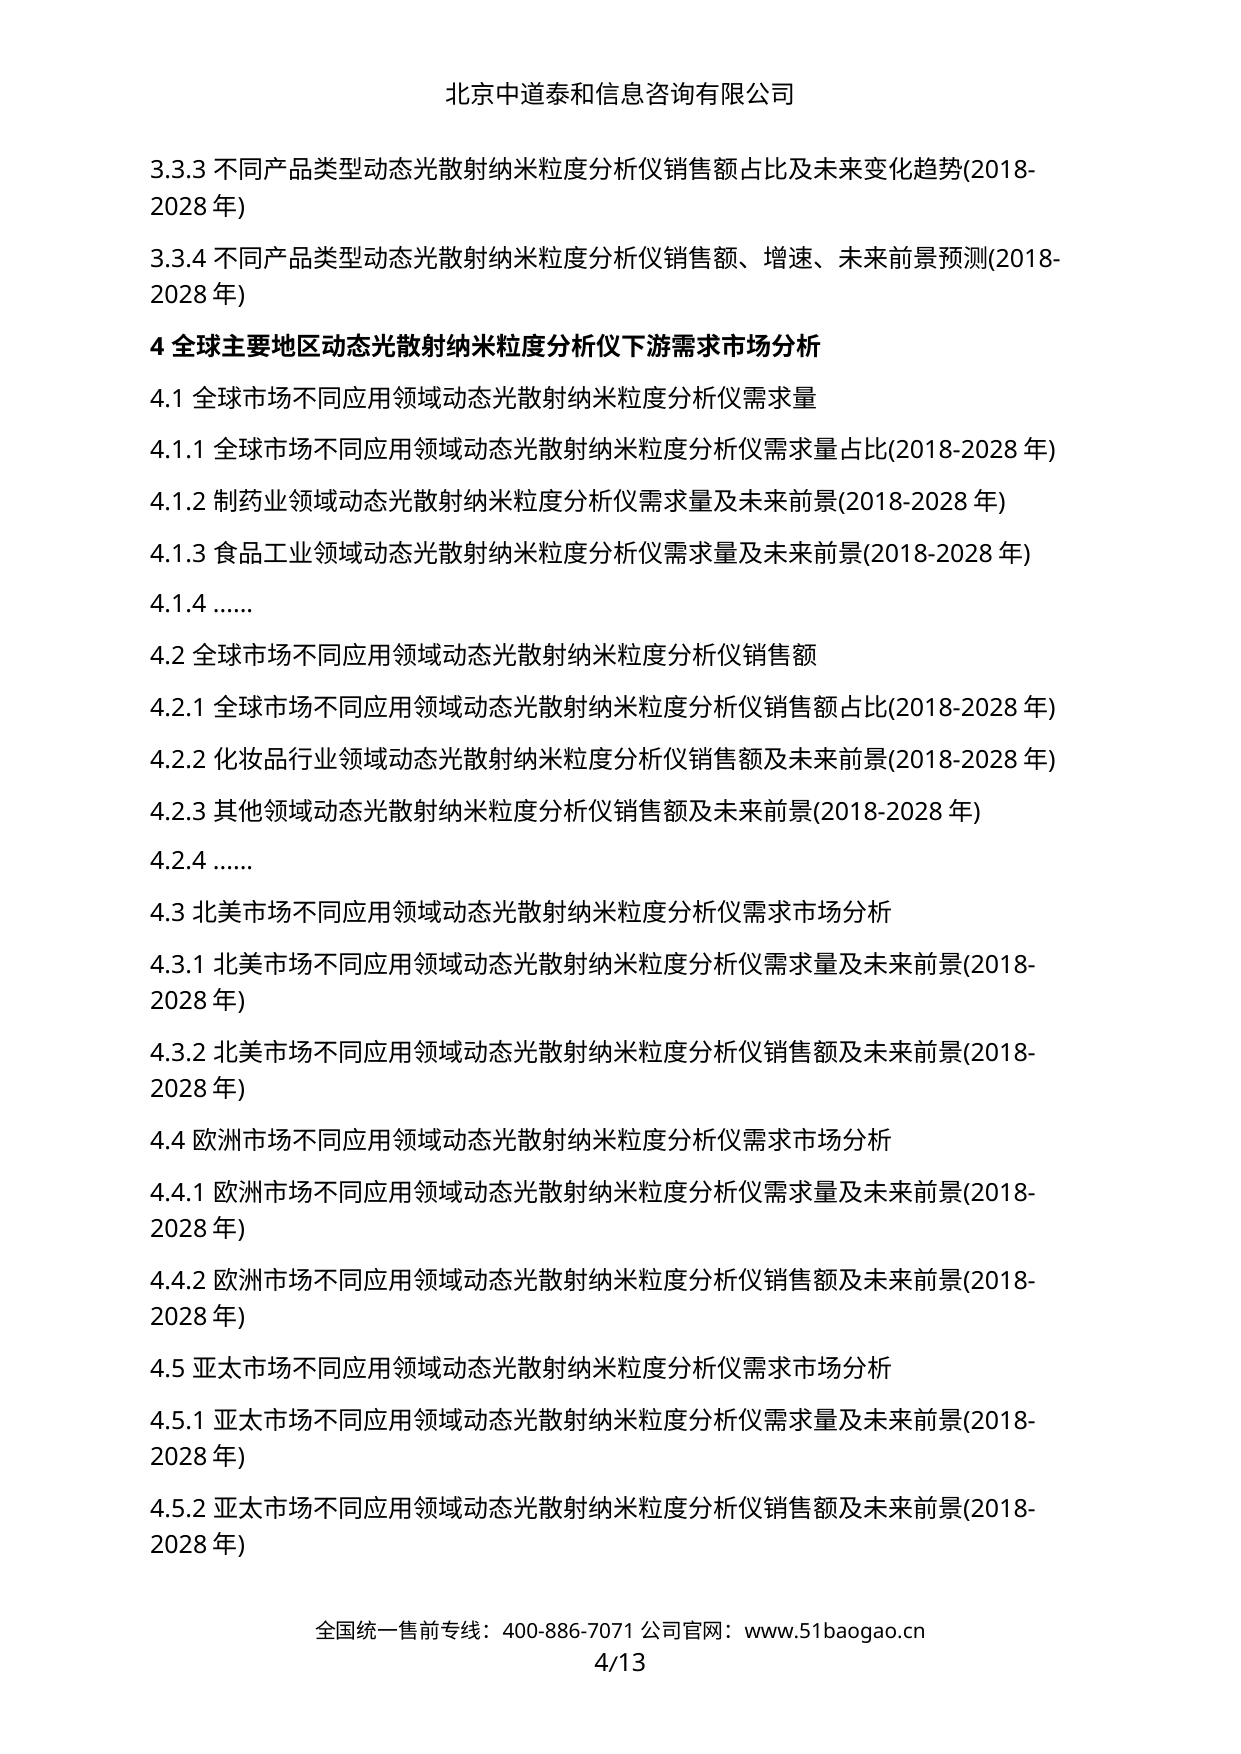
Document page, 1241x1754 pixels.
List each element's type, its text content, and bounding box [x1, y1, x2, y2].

text 4.5 亚太市场不同应用领域动态光散射纳米粒度分析仪需求市场分析 [150, 1349, 1090, 1385]
text 4.4.1 欧洲市场不同应用领域动态光散射纳米粒度分析仪需求量及未来前景(2018-2028年) [150, 1172, 1090, 1245]
text 4.1 全球市场不同应用领域动态光散射纳米粒度分析仪需求量 [150, 378, 1090, 414]
text 4.2.3 其他领域动态光散射纳米粒度分析仪销售额及未来前景(2018-2028年) [150, 791, 1090, 827]
text 4.4.2 欧洲市场不同应用领域动态光散射纳米粒度分析仪销售额及未来前景(2018-2028年) [150, 1261, 1090, 1333]
text 4.2 全球市场不同应用领域动态光散射纳米粒度分析仪销售额 [150, 635, 1090, 672]
text 4.1.2 制药业领域动态光散射纳米粒度分析仪需求量及未来前景(2018-2028年) [150, 482, 1090, 518]
text 4.1.4 ...... [150, 586, 1090, 620]
text 3.3.3 不同产品类型动态光散射纳米粒度分析仪销售额占比及未来变化趋势(2018-2028年) [150, 150, 1090, 222]
text 4 全球主要地区动态光散射纳米粒度分析仪下游需求市场分析 [150, 326, 1090, 362]
text 4.5.1 亚太市场不同应用领域动态光散射纳米粒度分析仪需求量及未来前景(2018-2028年) [150, 1401, 1090, 1473]
text 4.2.4 ...... [150, 843, 1090, 877]
text 4.3.1 北美市场不同应用领域动态光散射纳米粒度分析仪需求量及未来前景(2018-2028年) [150, 944, 1090, 1017]
text 3.3.4 不同产品类型动态光散射纳米粒度分析仪销售额、增速、未来前景预测(2018-2028年) [150, 238, 1090, 311]
text 4.1.1 全球市场不同应用领域动态光散射纳米粒度分析仪需求量占比(2018-2028年) [150, 430, 1090, 466]
text 4.4 欧洲市场不同应用领域动态光散射纳米粒度分析仪需求市场分析 [150, 1121, 1090, 1157]
text 4.3 北美市场不同应用领域动态光散射纳米粒度分析仪需求市场分析 [150, 892, 1090, 929]
text 4.2.1 全球市场不同应用领域动态光散射纳米粒度分析仪销售额占比(2018-2028年) [150, 687, 1090, 723]
text 4.3.2 北美市场不同应用领域动态光散射纳米粒度分析仪销售额及未来前景(2018-2028年) [150, 1032, 1090, 1105]
text 4.1.3 食品工业领域动态光散射纳米粒度分析仪需求量及未来前景(2018-2028年) [150, 534, 1090, 570]
text 4.2.2 化妆品行业领域动态光散射纳米粒度分析仪销售额及未来前景(2018-2028年) [150, 739, 1090, 775]
text 4.5.2 亚太市场不同应用领域动态光散射纳米粒度分析仪销售额及未来前景(2018-2028年) [150, 1489, 1090, 1561]
